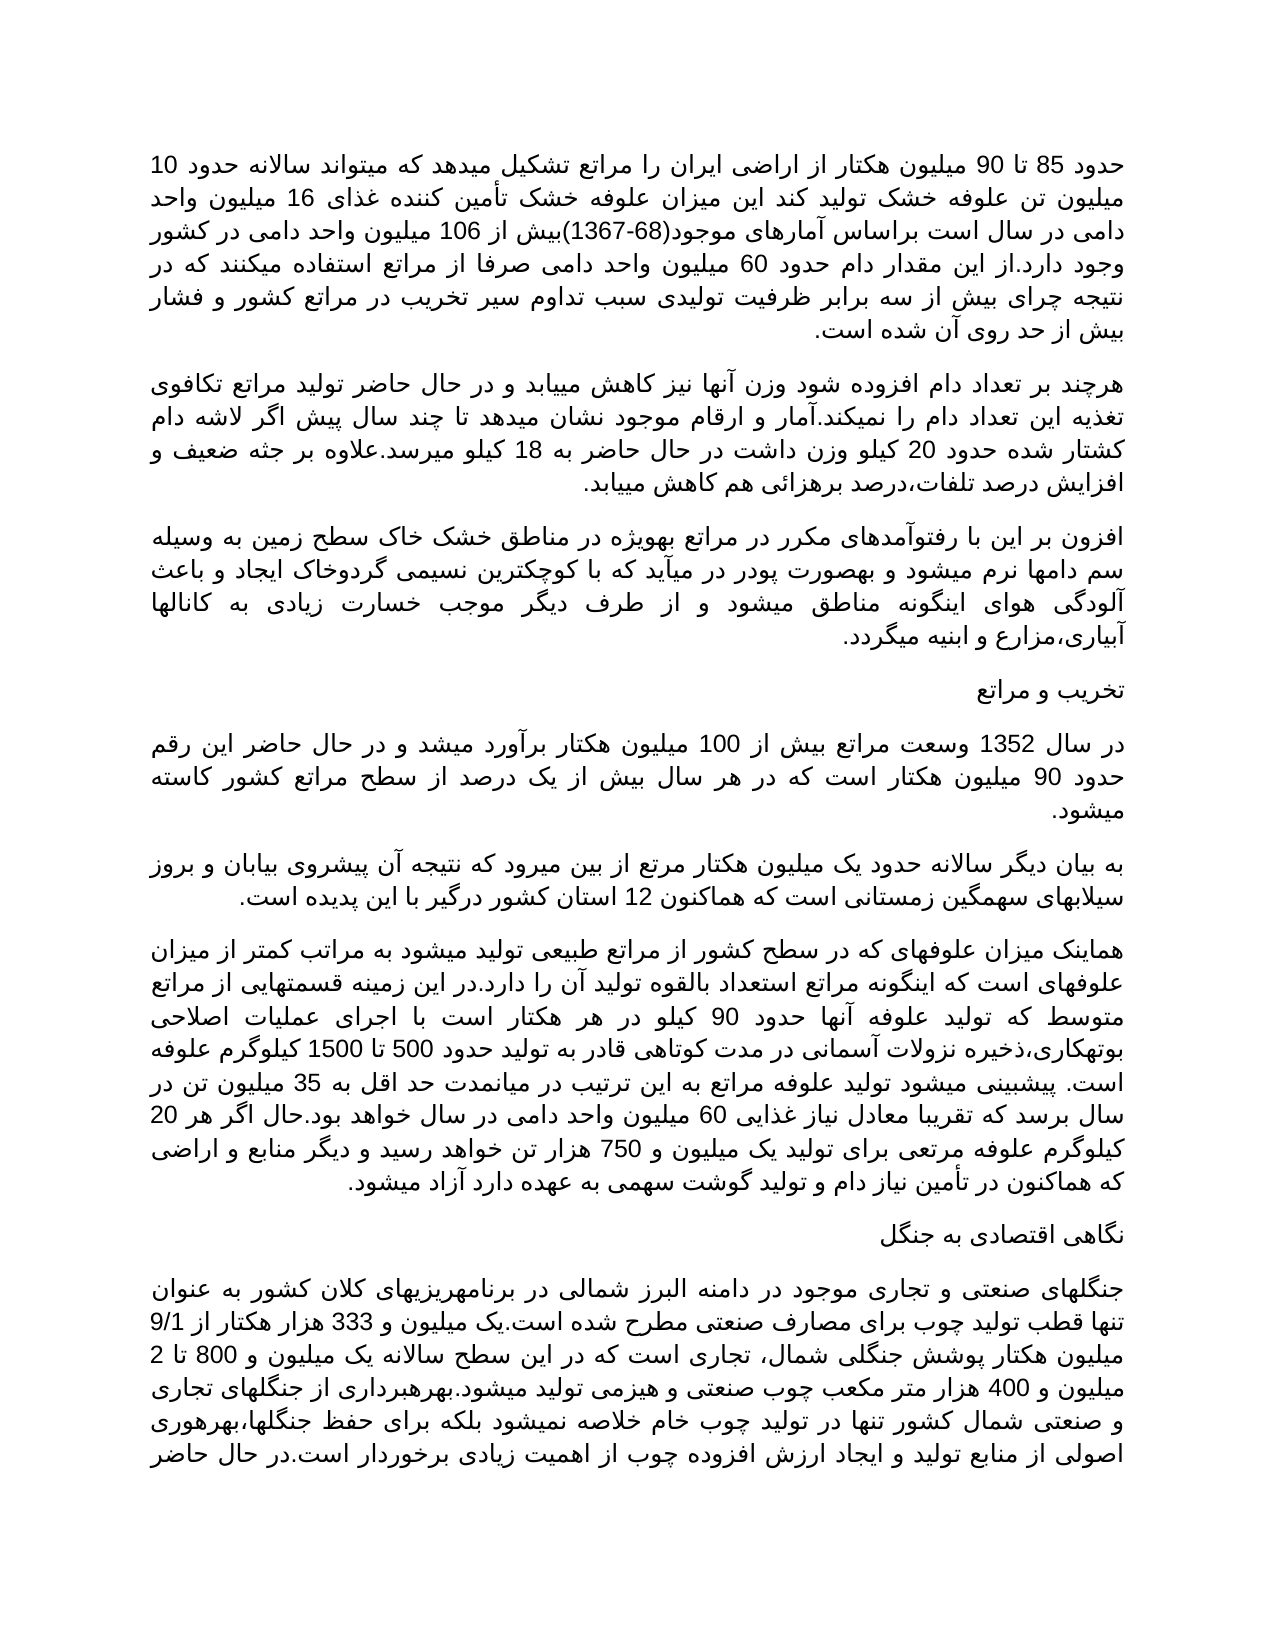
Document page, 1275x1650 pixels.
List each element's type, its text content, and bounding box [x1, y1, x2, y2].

text افزون بر این با رفت‏وآمدهای‏ مکرر در مراتع به‏ویژه در مناطق خشک‏ خاک سطح زمین به وسیله سم دام‏ها نرم‏ می‏شود و به‏صورت پودر در می‏آید که‏ با کوچکترین نسیمی گردوخاک ایجاد و باعث آلودگی هوای این‏گونه مناطق‏ می‏شود و از طرف دیگر موجب خسارت‏ زیادی به کانالها آبیاری،مزارع و ابنیه‏ می‏گردد. [150, 522, 1125, 650]
text تخریب و مراتع [150, 675, 1125, 703]
text هم‏اینک میزان علوفه‏ای که در سطح‏ کشور از مراتع طبیعی تولید می‏شود به‏ مراتب کمتر از میزان علوفه‏ای است که‏ این‏گونه مراتع استعداد بالقوه تولید آن‏ را دارد.در این زمینه قسمت‏هایی از مراتع‏ متوسط که تولید علوفه آنها حدود 90 کیلو در هر هکتار است با اجرای عملیات‏ اصلاحی بوته‏کاری،ذخیره نزولات‏ آسمانی در مدت کوتاهی قادر به تولید حدود 500 تا 1500 کیلوگرم علوفه است. پیش‏بینی می‏شود تولید علوفه مراتع به‏ این ترتیب در میان‏مدت حد اقل به 35 میلیون تن در سال برسد که تقریبا معادل‏ نیاز غذایی 60 میلیون واحد دامی در سال‏ خواهد بود.حال اگر هر 20 کیلوگرم علوفه‏ مرتعی برای تولید یک میلیون و 750 هزار تن خواهد رسید و دیگر منابع و اراضی‏ که هم‏اکنون در تأمین نیاز دام و تولید گوشت سهمی به عهده دارد آزاد می‏شود. [150, 935, 1125, 1195]
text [150, 1274, 1125, 1468]
text حدود 85 تا 90 میلیون هکتار از اراضی‏ ایران را مراتع تشکیل می‏دهد که می‏تواند سالانه حدود 10 میلیون تن علوفه خشک‏ تولید کند این میزان علوفه خشک تأمین‏ کننده غذای 16 میلیون واحد دامی در سال‏ است براساس آمارهای‏ موجود(68-1367)بیش از 106 میلیون‏ واحد دامی در کشور وجود دارد.از این‏ مقدار دام حدود 60 میلیون واحد دامی‏ صرفا از مراتع استفاده می‏کنند که‏ در نتیجه چرای بیش از سه برابر ظرفیت‏ تولیدی سبب تداوم سیر تخریب در مراتع‏ کشور و فشار بیش از حد روی آن شده است. [150, 150, 1125, 344]
text هرچند بر تعداد دام افزوده شود وزن آنها نیز کاهش می‏یابد و در حال حاضر تولید مراتع تکافوی تغذیه این تعداد دام‏ را نمی‏کند.آمار و ارقام موجود نشان می‏دهد تا چند سال پیش اگر لاشه دام کشتار شده‏ حدود 20 کیلو وزن داشت در حال حاضر به‏ 18 کیلو می‏رسد.علاوه بر جثه ضعیف‏ و افزایش درصد تلفات،درصد بره‏زائی‏ هم کاهش می‏یابد. [150, 369, 1125, 497]
text به بیان دیگر سالانه حدود یک میلیون‏ هکتار مرتع از بین می‏رود که نتیجه آن‏ پیشروی بیابان و بروز سیلابهای‏ سهمگین زمستانی است که هم‏اکنون 12 استان کشور درگیر با این پدیده است. [150, 848, 1125, 910]
text در سال 1352 وسعت مراتع بیش از 100 میلیون هکتار برآورد می‏شد و در حال‏ حاضر این رقم حدود 90 میلیون هکتار است که در هر سال بیش از یک درصد از سطح‏ مراتع کشور کاسته می‏شود. [150, 729, 1125, 823]
text نگاهی اقتصادی به جنگل [150, 1220, 1125, 1249]
